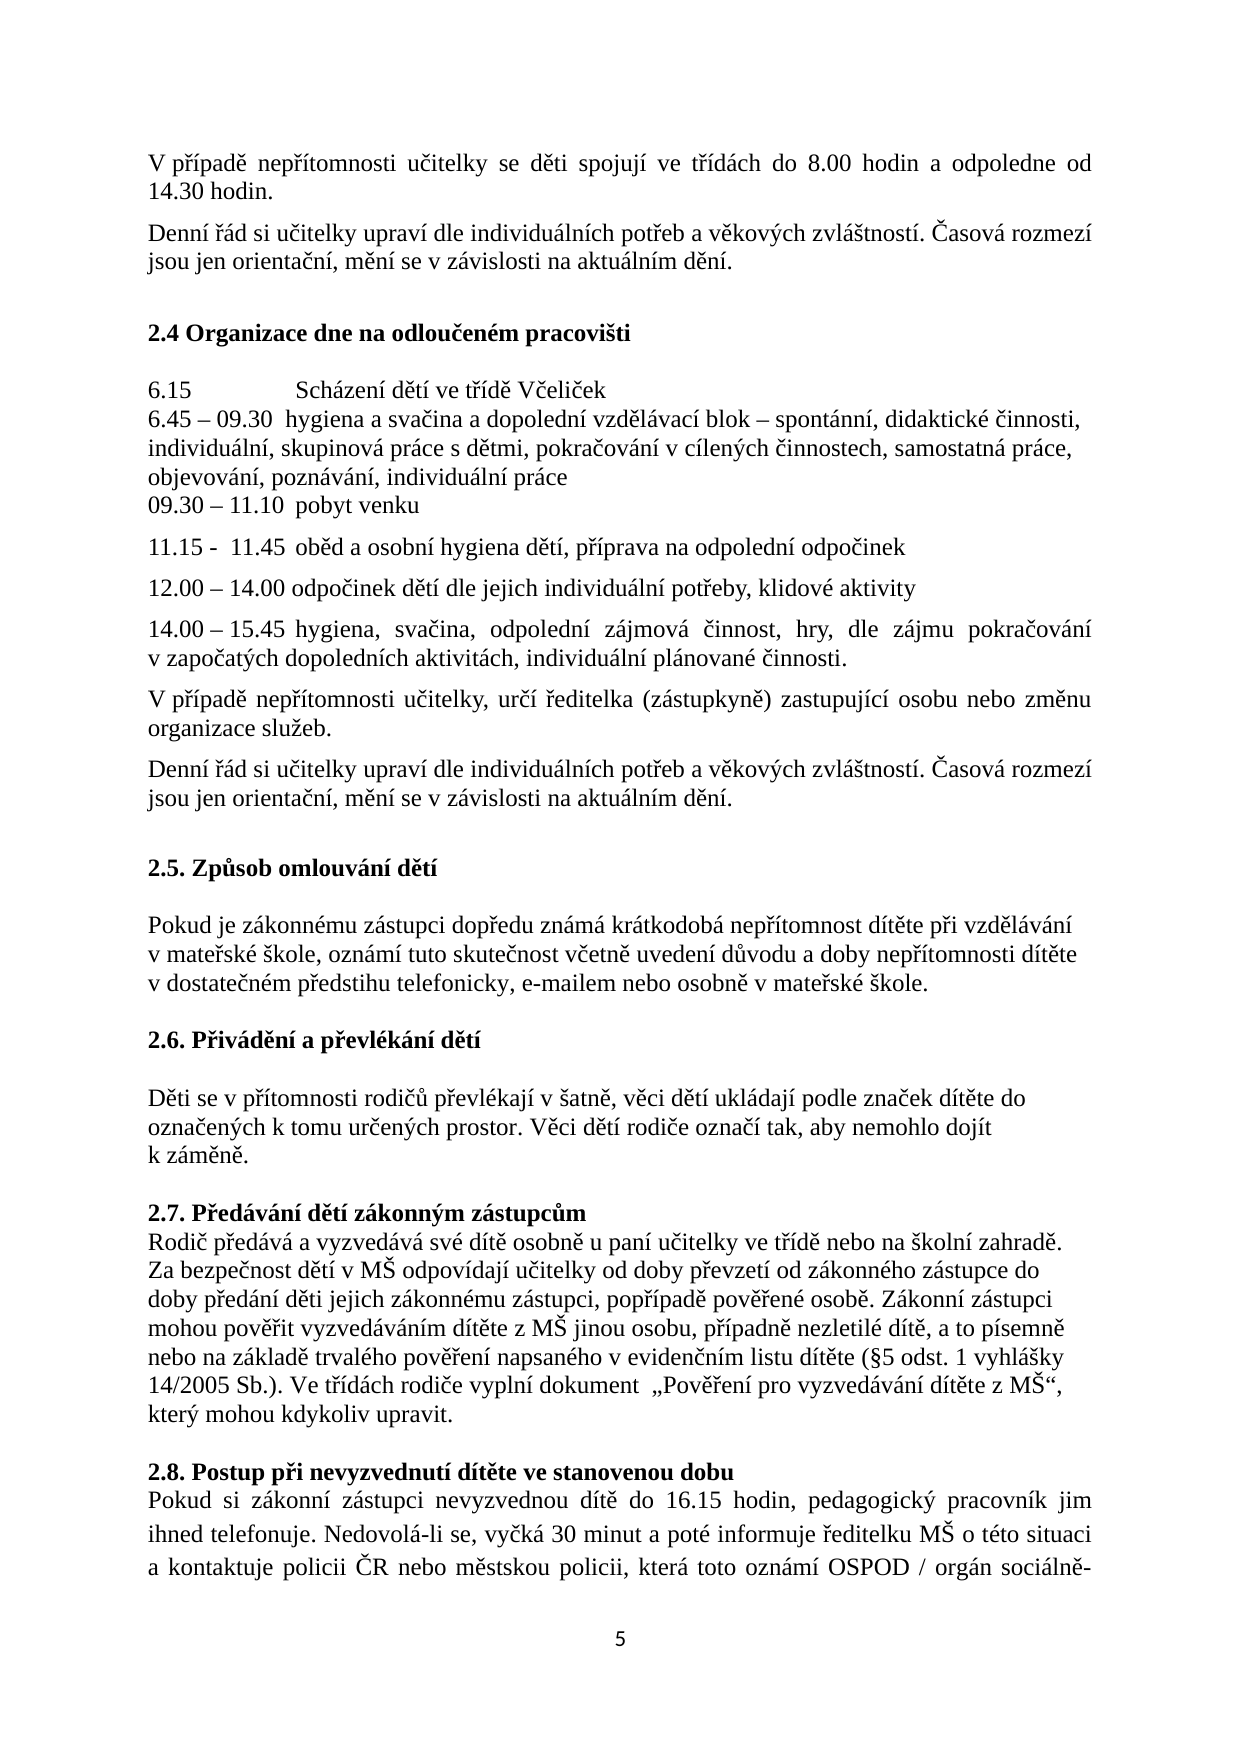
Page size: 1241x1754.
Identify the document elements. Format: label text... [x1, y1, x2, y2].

text 12.00 – 14.00 odpočinek dětí dle jejich individuální potřeby, klidové aktivity [148, 573, 1093, 602]
text V případě nepřítomnosti učitelky, určí ředitelka (zástupkyně) zastupující osobu nebo změnu organizace služeb. [148, 684, 1093, 742]
text Děti se v přítomnosti rodičů převlékají v šatně, věci dětí ukládají podle značek dítěte do označených k tomu určených prostor. Věci dětí rodiče označí tak, aby nemohlo dojít k záměně. [148, 1083, 1093, 1169]
text 2.7. Předávání dětí zákonným zástupcům [148, 1198, 1093, 1227]
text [148, 1486, 1093, 1580]
text Rodič předává a vyzvedává své dítě osobně u paní učitelky ve třídě nebo na školní zahradě. Za bezpečnost dětí v MŠ odpovídají učitelky od doby převzetí od zákonného zástupce do doby předání děti jejich zákonnému zástupci, popřípadě pověřené osobě. Zákonní zástupci mohou pověřit vyzvedáváním dítěte z MŠ jinou osobu, případně nezletilé dítě, a to písemně nebo na základě trvalého pověření napsaného v evidenčním listu dítěte (§5 odst. 1 vyhlášky 14/2005 Sb.). Ve třídách rodiče vyplní dokument „Pověření pro vyzvedávání dítěte z MŠ“, který mohou kdykoliv upravit. [148, 1227, 1093, 1428]
text 11.15 - 11.45 oběd a osobní hygiena dětí, příprava na odpolední odpočinek [148, 532, 1093, 561]
text 2.4 Organizace dne na odloučeném pracovišti [148, 318, 1093, 347]
text Denní řád si učitelky upraví dle individuálních potřeb a věkových zvláštností. Časová rozmezí jsou jen orientační, mění se v závislosti na aktuálním dění. [148, 754, 1093, 812]
text 6.15 Scházení dětí ve třídě Včeliček [148, 376, 1093, 404]
text 2.8. Postup při nevyzvednutí dítěte ve stanovenou dobu [148, 1457, 1093, 1486]
text 09.30 – 11.10 pobyt venku [148, 491, 1093, 519]
text V případě nepřítomnosti učitelky se děti spojují ve třídách do 8.00 hodin a odpoledne od 14.30 hodin. [148, 148, 1093, 205]
text Pokud je zákonnému zástupci dopředu známá krátkodobá nepřítomnost dítěte při vzdělávání v mateřské škole, oznámí tuto skutečnost včetně uvedení důvodu a doby nepřítomnosti dítěte v dostatečném předstihu telefonicky, e-mailem nebo osobně v mateřské škole. [148, 911, 1093, 997]
text Denní řád si učitelky upraví dle individuálních potřeb a věkových zvláštností. Časová rozmezí jsou jen orientační, mění se v závislosti na aktuálním dění. [148, 218, 1093, 275]
text 2.6. Přivádění a převlékání dětí [148, 1026, 1093, 1054]
text 14.00 – 15.45 hygiena, svačina, odpolední zájmová činnost, hry, dle zájmu pokračování v započatých dopoledních aktivitách, individuální plánované činnosti. [148, 614, 1093, 672]
text 2.5. Způsob omlouvání dětí [148, 853, 1093, 882]
